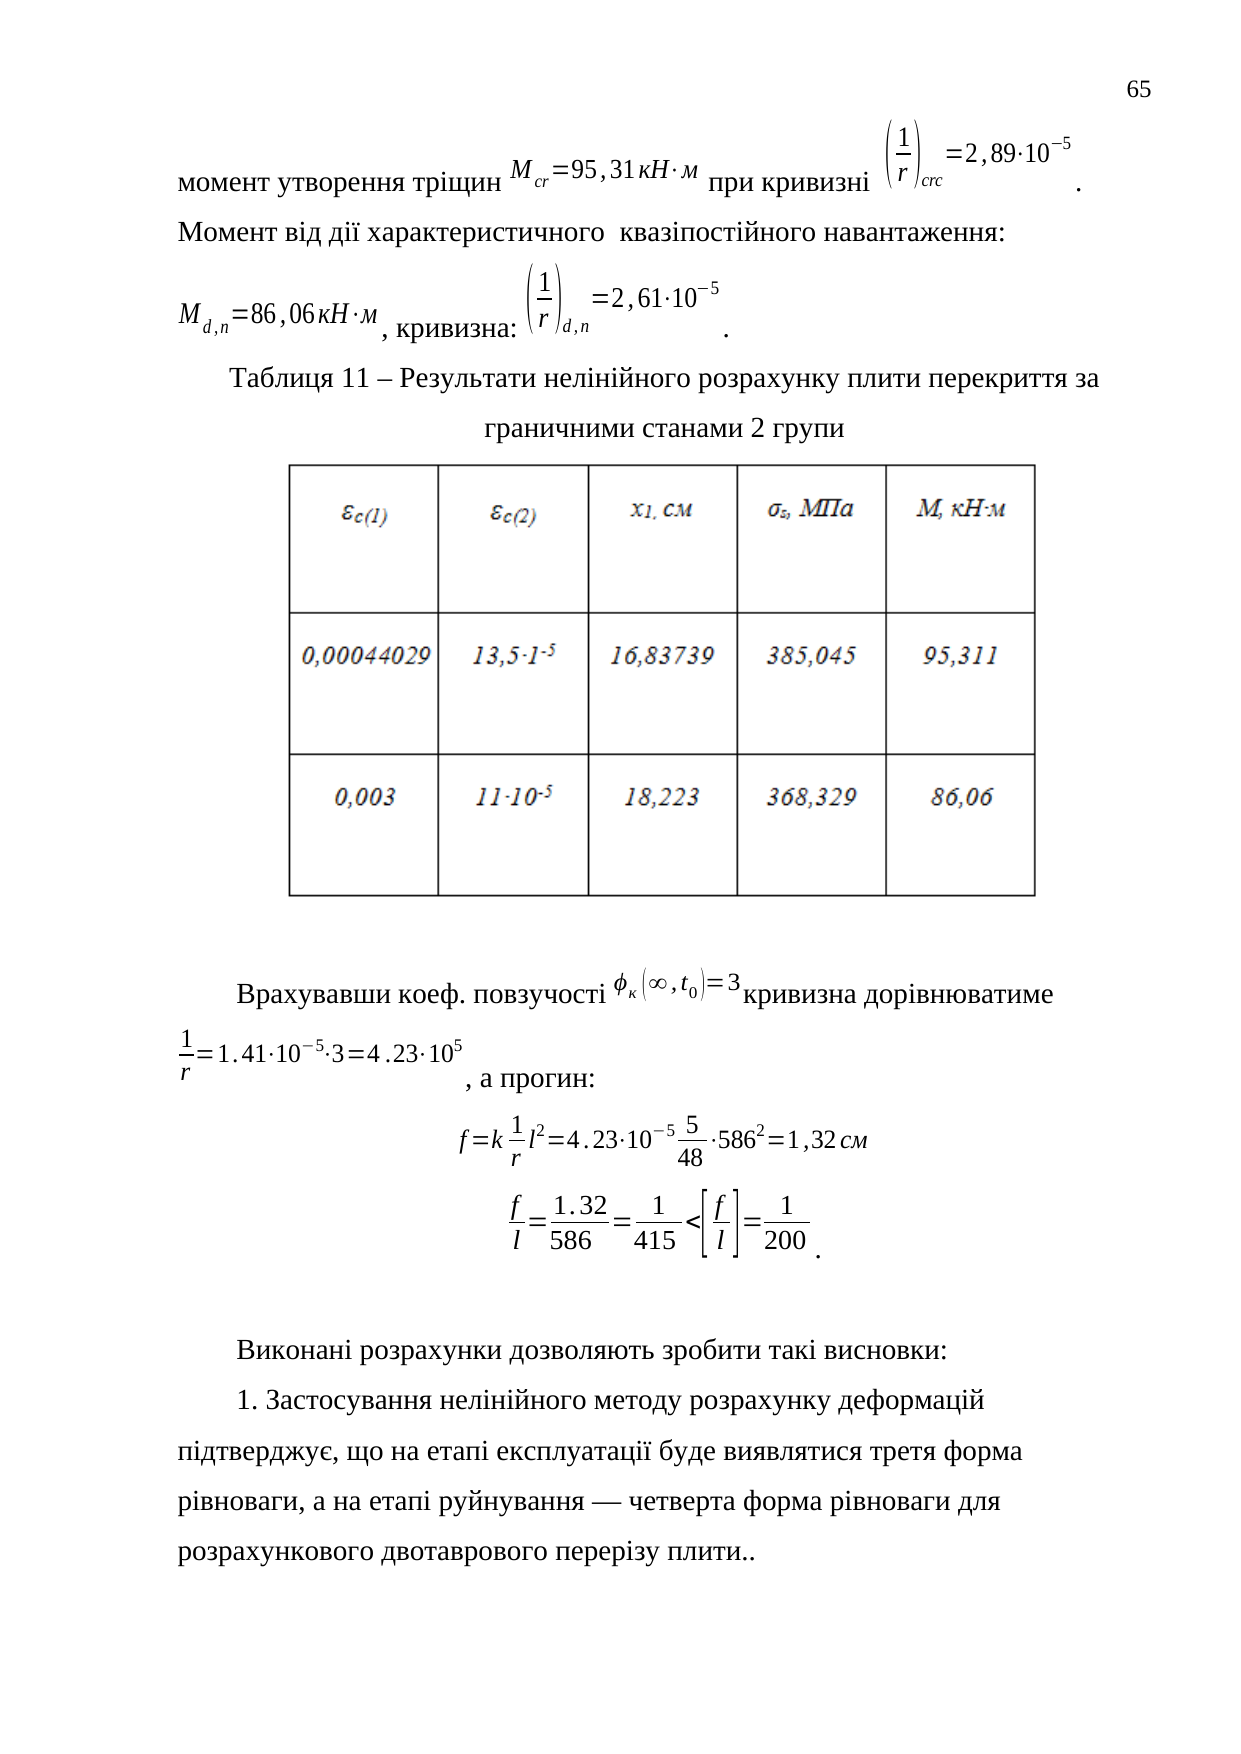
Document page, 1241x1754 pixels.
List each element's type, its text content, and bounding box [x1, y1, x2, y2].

picture [278, 460, 1050, 903]
text Момент від дії характеристичного квазіпостійного навантаження:, кривизна: . [177, 214, 1152, 343]
text 1. Застосування нелінійного методу розрахунку деформацій підтверджує, що на етапі експлуатації буде виявлятися третя форма рівноваги, а на етапі руйнування — четверта форма рівноваги для розрахункового двотаврового перерізу плити.. [177, 1382, 1152, 1567]
text Таблиця 11 – Результати нелінійного розрахунку плити перекриття за граничними станами 2 групи [177, 360, 1152, 444]
text момент утворення тріщин при кривизні . [177, 118, 1152, 198]
text Врахувавши коеф. повзучості кривизна дорівнюватиме , а прогин: [177, 967, 1152, 1093]
text . [177, 1187, 1152, 1265]
text Виконані розрахунки дозволяють зробити такі висновки: [177, 1332, 1152, 1366]
